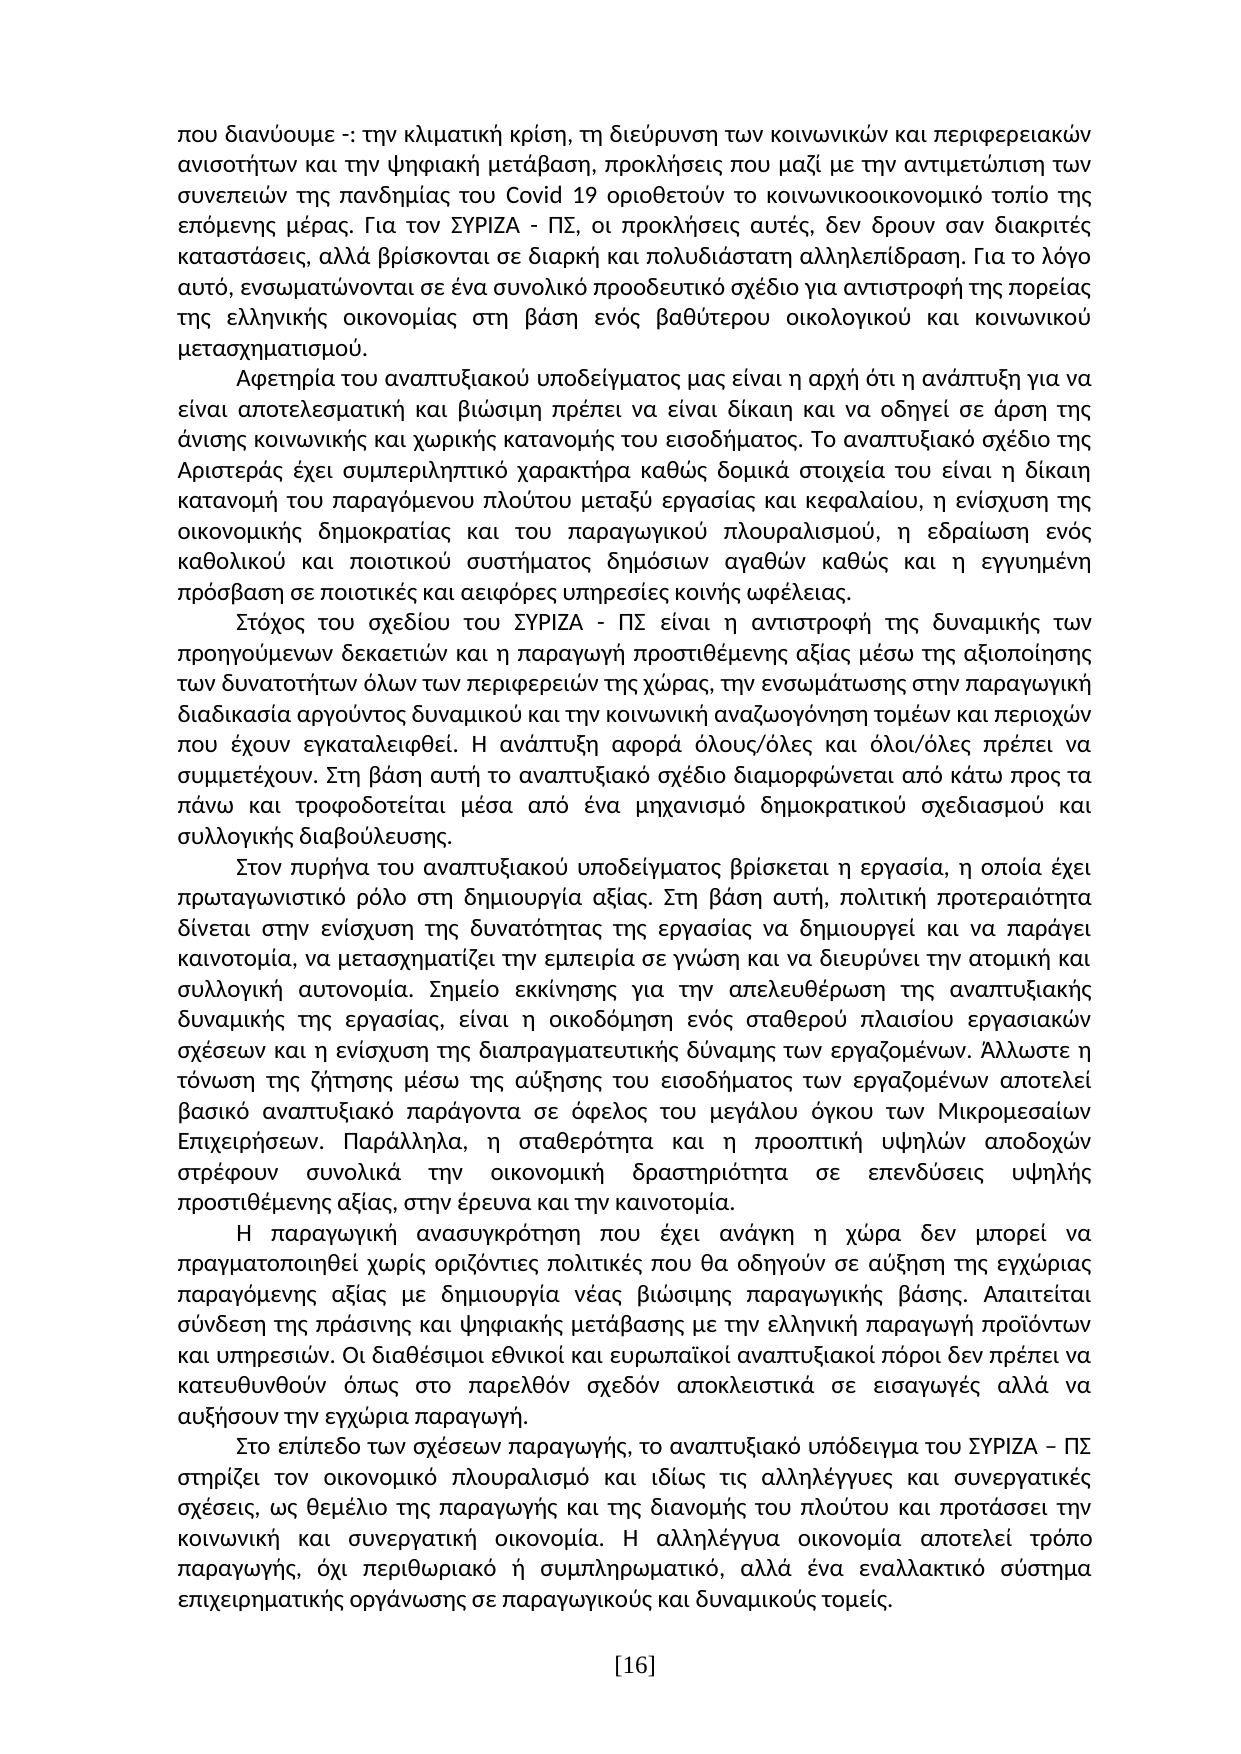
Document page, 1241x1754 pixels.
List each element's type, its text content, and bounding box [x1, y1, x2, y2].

text Στόχος του σχεδίου του ΣΥΡΙΖΑ - ΠΣ είναι η αντιστροφή της δυναμικής των προηγούμενων δεκαετιών και η παραγωγή προστιθέμενης αξίας μέσω της αξιοποίησης των δυνατοτήτων όλων των περιφερειών της χώρας, την ενσωμάτωσης στην παραγωγική διαδικασία αργούντος δυναμικού και την κοινωνική αναζωογόνηση τομέων και περιοχών που έχουν εγκαταλειφθεί. Η ανάπτυξη αφορά όλους/όλες και όλοι/όλες πρέπει να συμμετέχουν. Στη βάση αυτή το αναπτυξιακό σχέδιο διαμορφώνεται από κάτω προς τα πάνω και τροφοδοτείται μέσα από ένα μηχανισμό δημοκρατικού σχεδιασμού και συλλογικής διαβούλευσης. [177, 606, 1093, 851]
text Η παραγωγική ανασυγκρότηση που έχει ανάγκη η χώρα δεν μπορεί να πραγματοποιηθεί χωρίς οριζόντιες πολιτικές που θα οδηγούν σε αύξηση της εγχώριας παραγόμενης αξίας με δημιουργία νέας βιώσιμης παραγωγικής βάσης. Απαιτείται σύνδεση της πράσινης και ψηφιακής μετάβασης με την ελληνική παραγωγή προϊόντων και υπηρεσιών. Οι διαθέσιμοι εθνικοί και ευρωπαϊκοί αναπτυξιακοί πόροι δεν πρέπει να κατευθυνθούν όπως στο παρελθόν σχεδόν αποκλειστικά σε εισαγωγές αλλά να αυξήσουν την εγχώρια παραγωγή. [177, 1217, 1093, 1431]
text Στον πυρήνα του αναπτυξιακού υποδείγματος βρίσκεται η εργασία, η οποία έχει πρωταγωνιστικό ρόλο στη δημιουργία αξίας. Στη βάση αυτή, πολιτική προτεραιότητα δίνεται στην ενίσχυση της δυνατότητας της εργασίας να δημιουργεί και να παράγει καινοτομία, να μετασχηματίζει την εμπειρία σε γνώση και να διευρύνει την ατομική και συλλογική αυτονομία. Σημείο εκκίνησης για την απελευθέρωση της αναπτυξιακής δυναμικής της εργασίας, είναι η οικοδόμηση ενός σταθερού πλαισίου εργασιακών σχέσεων και η ενίσχυση της διαπραγματευτικής δύναμης των εργαζομένων. Άλλωστε η τόνωση της ζήτησης μέσω της αύξησης του εισοδήματος των εργαζομένων αποτελεί βασικό αναπτυξιακό παράγοντα σε όφελος του μεγάλου όγκου των Μικρομεσαίων Επιχειρήσεων. Παράλληλα, η σταθερότητα και η προοπτική υψηλών αποδοχών στρέφουν συνολικά την οικονομική δραστηριότητα σε επενδύσεις υψηλής προστιθέμενης αξίας, στην έρευνα και την καινοτομία. [177, 851, 1093, 1217]
text Αφετηρία του αναπτυξιακού υποδείγματος μας είναι η αρχή ότι η ανάπτυξη για να είναι αποτελεσματική και βιώσιμη πρέπει να είναι δίκαιη και να οδηγεί σε άρση της άνισης κοινωνικής και χωρικής κατανομής του εισοδήματος. Το αναπτυξιακό σχέδιο της Αριστεράς έχει συμπεριληπτικό χαρακτήρα καθώς δομικά στοιχεία του είναι η δίκαιη κατανομή του παραγόμενου πλούτου μεταξύ εργασίας και κεφαλαίου, η ενίσχυση της οικονομικής δημοκρατίας και του παραγωγικού πλουραλισμού, η εδραίωση ενός καθολικού και ποιοτικού συστήματος δημόσιων αγαθών καθώς και η εγγυημένη πρόσβαση σε ποιοτικές και αειφόρες υπηρεσίες κοινής ωφέλειας. [177, 362, 1093, 606]
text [177, 118, 1093, 362]
text Στο επίπεδο των σχέσεων παραγωγής, το αναπτυξιακό υπόδειγμα του ΣΥΡΙΖΑ – ΠΣ στηρίζει τον οικονομικό πλουραλισμό και ιδίως τις αλληλέγγυες και συνεργατικές σχέσεις, ως θεμέλιο της παραγωγής και της διανομής του πλούτου και προτάσσει την κοινωνική και συνεργατική οικονομία. Η αλληλέγγυα οικονομία αποτελεί τρόπο παραγωγής, όχι περιθωριακό ή συμπληρωματικό, αλλά ένα εναλλακτικό σύστημα επιχειρηματικής οργάνωσης σε παραγωγικούς και δυναμικούς τομείς. [177, 1431, 1093, 1614]
